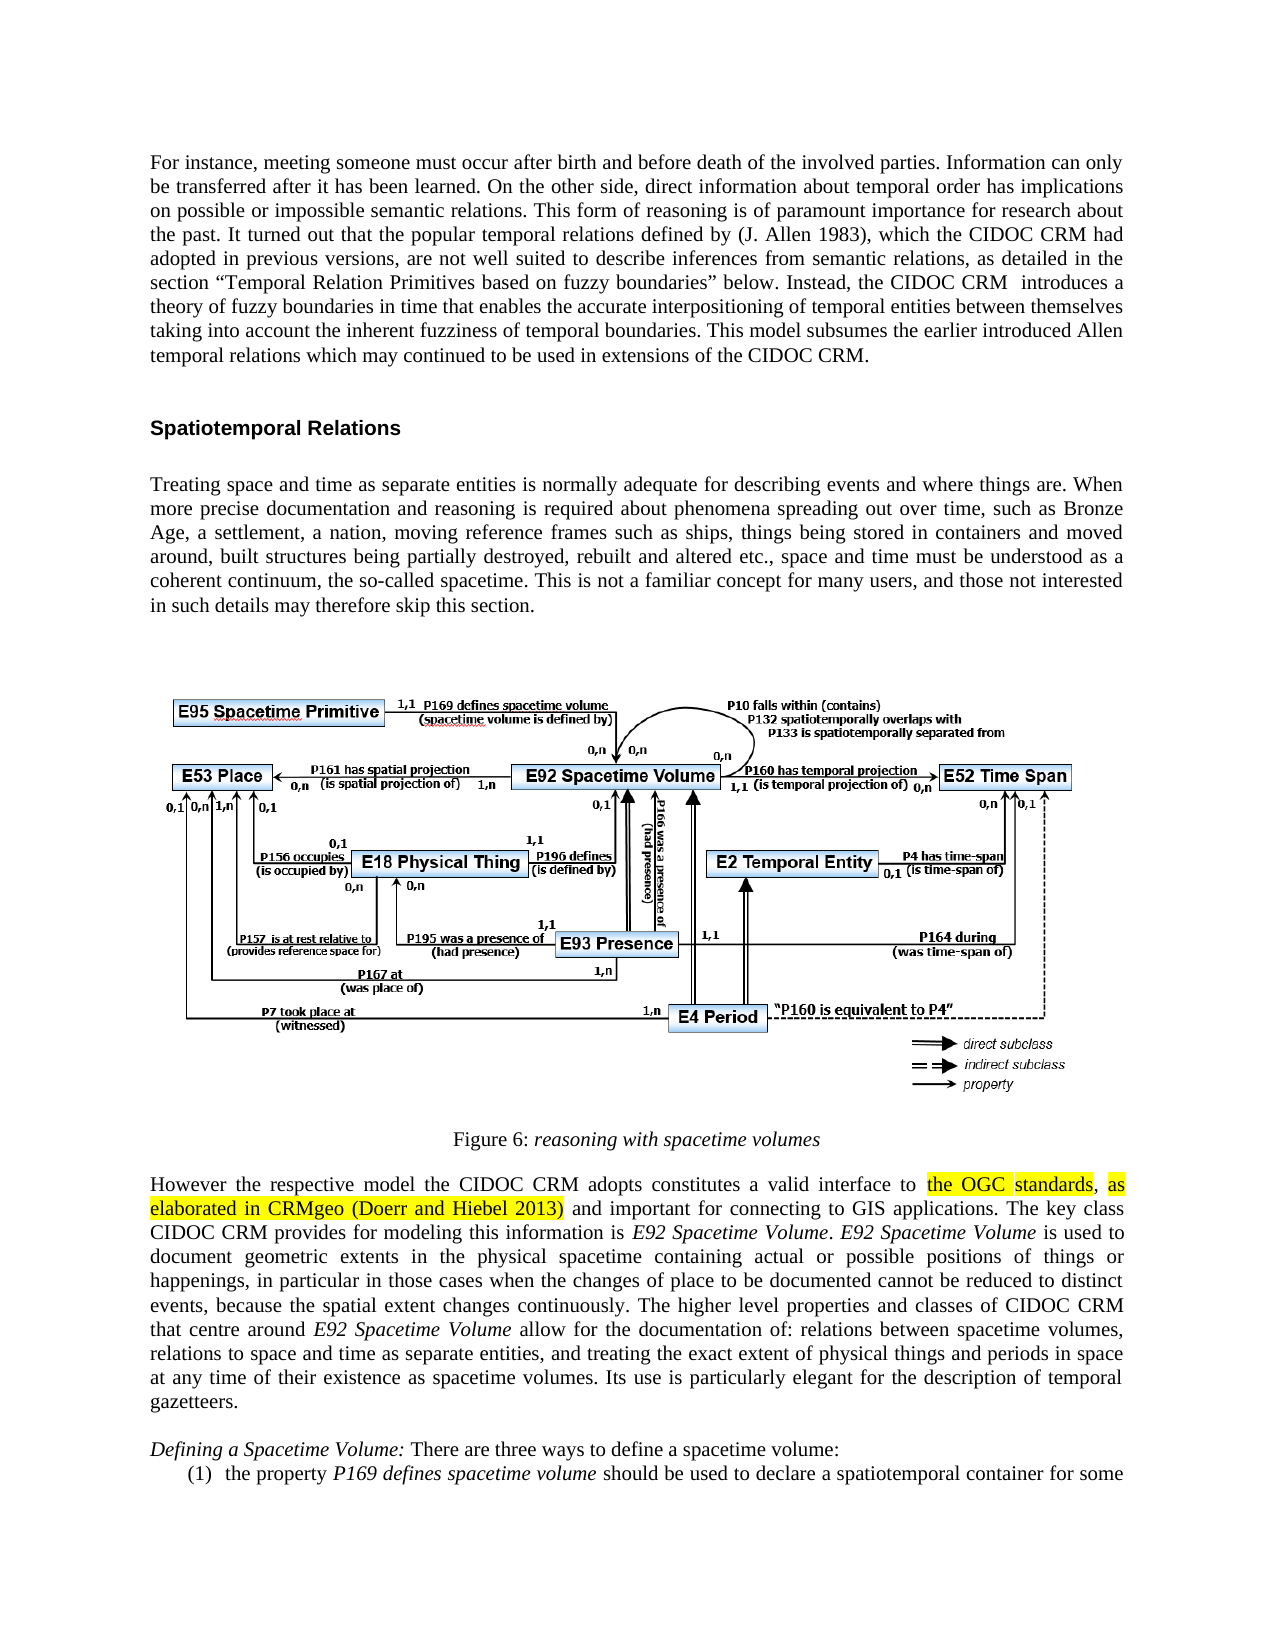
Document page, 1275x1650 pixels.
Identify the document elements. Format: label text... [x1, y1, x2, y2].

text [150, 150, 1125, 367]
text However the respective model the CIDOC CRM adopts constitutes a valid interface to the OGC standards, as elaborated in CRMgeo (Doerr and Hiebel 2013) and important for connecting to GIS applications. The key class CIDOC CRM provides for modeling this information is E92 Spacetime Volume. E92 Spacetime Volume is used to document geometric extents in the physical spacetime containing actual or possible positions of things or happenings, in particular in those cases when the changes of place to be documented cannot be reduced to distinct events, because the spatial extent changes continuously. The higher level properties and classes of CIDOC CRM that centre around E92 Spacetime Volume allow for the documentation of: relations between spacetime volumes, relations to space and time as separate entities, and treating the exact extent of physical things and periods in space at any time of their existence as spacetime volumes. Its use is particularly elegant for the description of temporal gazetteers. [150, 1172, 1125, 1413]
text Defining a Spacetime Volume: There are three ways to define a spacetime volume: [150, 1437, 1125, 1461]
picture [152, 688, 1123, 1128]
subtitle Spatiotemporal Relations [150, 416, 1125, 439]
text Treating space and time as separate entities is normally adequate for describing events and where things are. When more precise documentation and reasoning is required about phenomena spreading out over time, such as Bronze Age, a settlement, a nation, moving reference frames such as ships, things being stored in containers and moved around, built structures being partially destroyed, rebuilt and altered etc., space and time must be understood as a coherent continuum, the so-called spacetime. This is not a familiar concept for many users, and those not interested in such details may therefore skip this section. [150, 472, 1125, 617]
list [187, 1461, 1125, 1485]
text Figure 6: reasoning with spacetime volumes [150, 1127, 1125, 1151]
